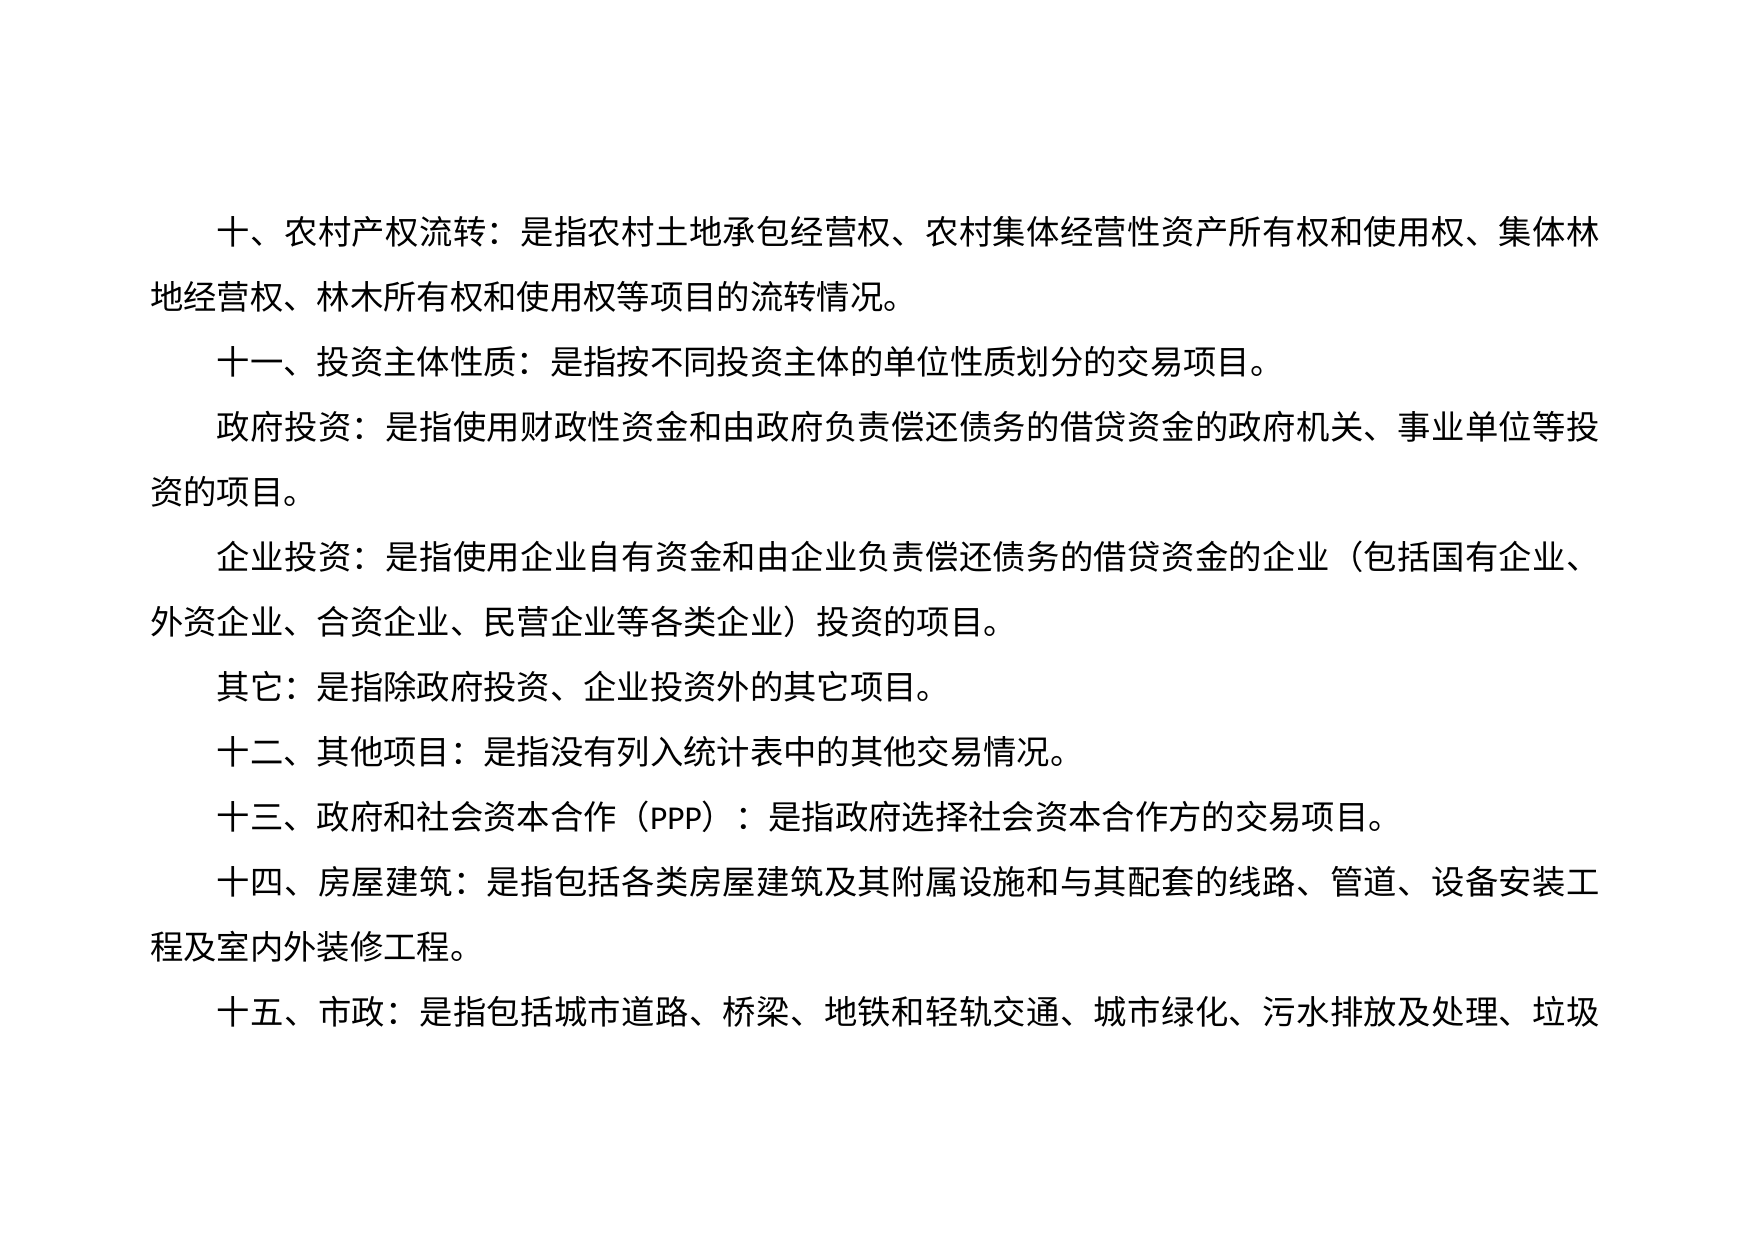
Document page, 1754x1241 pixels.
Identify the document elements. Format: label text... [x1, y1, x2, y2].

text 政府投资：是指使用财政性资金和由政府负责偿还债务的借贷资金的政府机关、事业单位等投资的项目。 [150, 393, 1604, 523]
text 其它：是指除政府投资、企业投资外的其它项目。 [150, 653, 1604, 718]
text 企业投资：是指使用企业自有资金和由企业负责偿还债务的借贷资金的企业（包括国有企业、外资企业、合资企业、民营企业等各类企业）投资的项目。 [150, 523, 1604, 653]
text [150, 978, 1604, 1043]
text 十、农村产权流转：是指农村土地承包经营权、农村集体经营性资产所有权和使用权、集体林地经营权、林木所有权和使用权等项目的流转情况。 [150, 198, 1604, 328]
text 十二、其他项目：是指没有列入统计表中的其他交易情况。 [150, 718, 1604, 783]
text 十四、房屋建筑：是指包括各类房屋建筑及其附属设施和与其配套的线路、管道、设备安装工程及室内外装修工程。 [150, 848, 1604, 978]
text 十三、政府和社会资本合作（PPP）：是指政府选择社会资本合作方的交易项目。 [150, 783, 1604, 848]
text 十一、投资主体性质：是指按不同投资主体的单位性质划分的交易项目。 [150, 328, 1604, 393]
